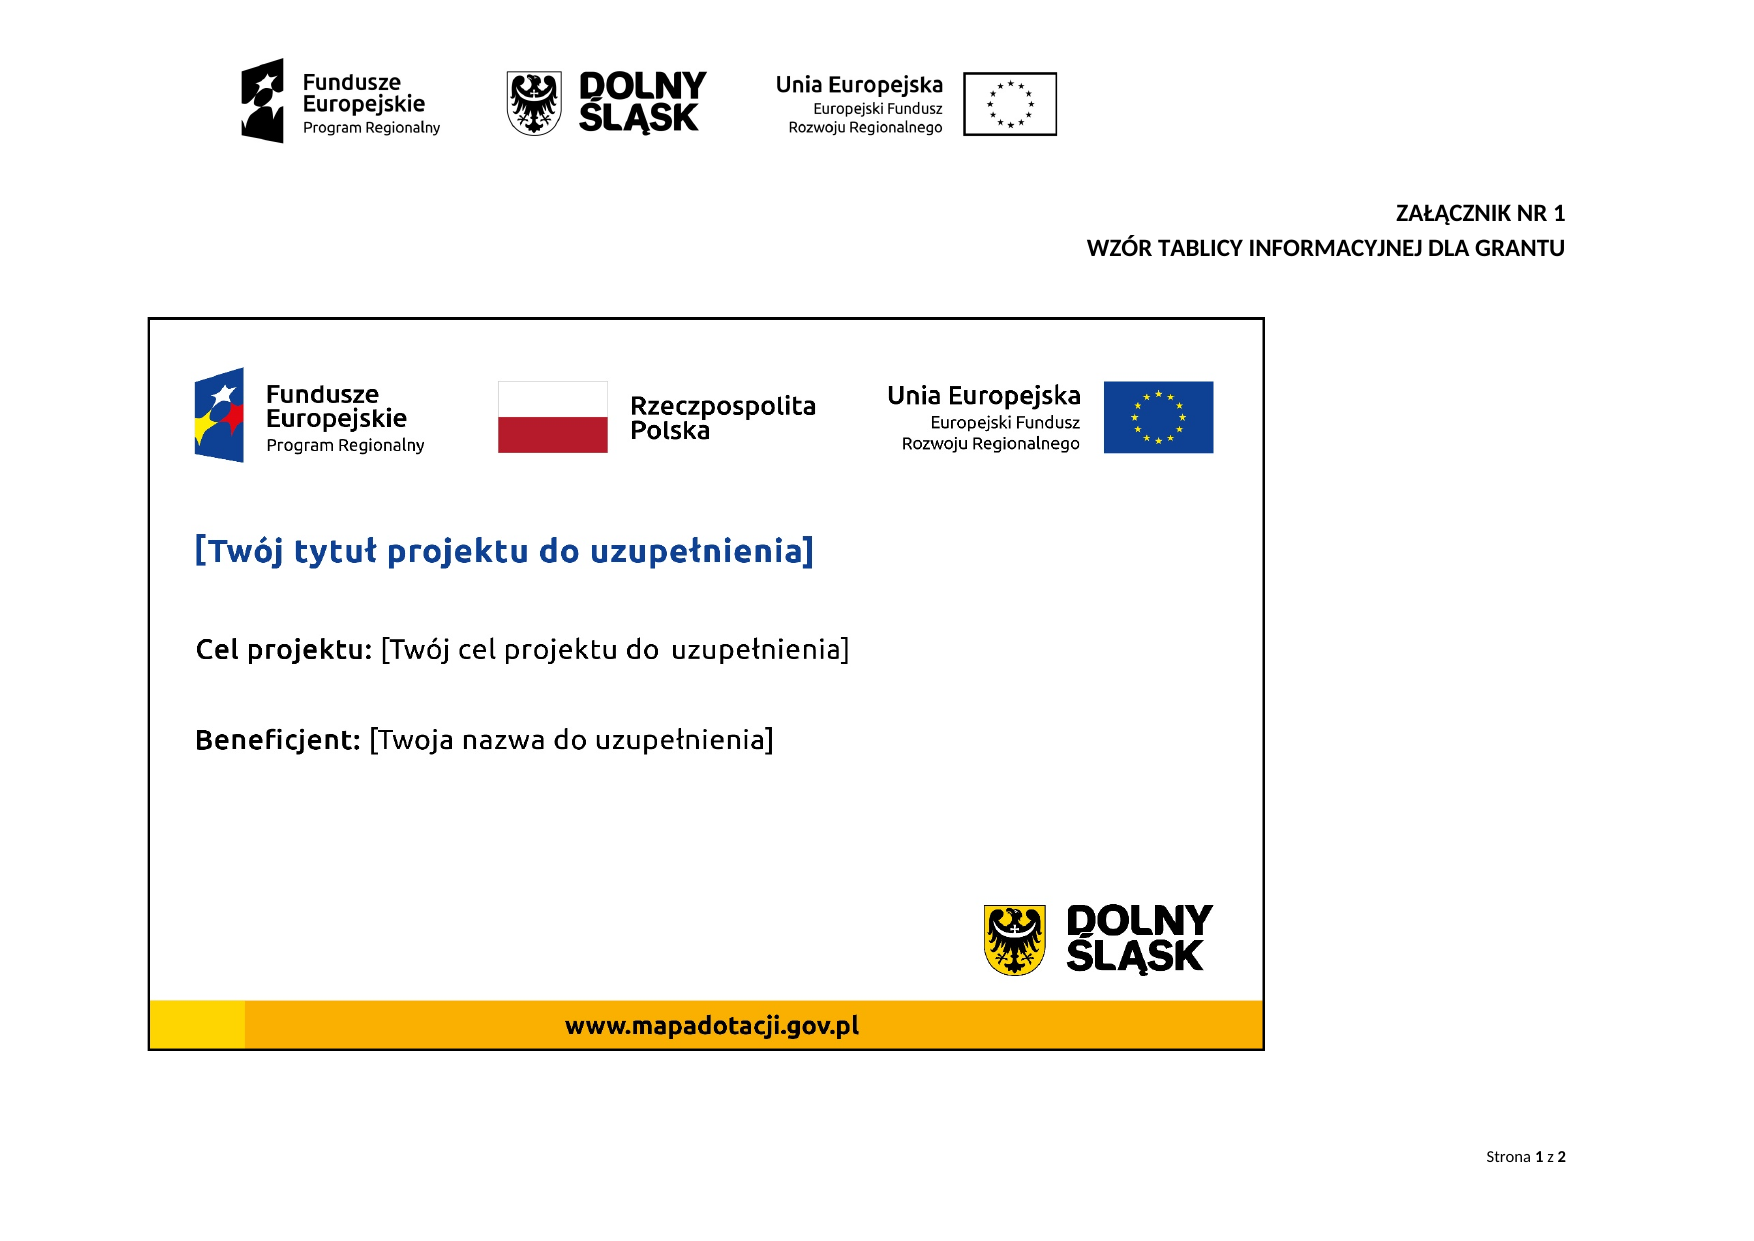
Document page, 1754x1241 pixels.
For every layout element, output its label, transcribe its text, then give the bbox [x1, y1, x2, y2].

picture [147, 317, 1265, 1051]
text Załącznik nr 1 [148, 198, 1566, 228]
text wzór tablicy informacyjnej dla grantu [148, 233, 1566, 263]
picture [241, 52, 1058, 154]
